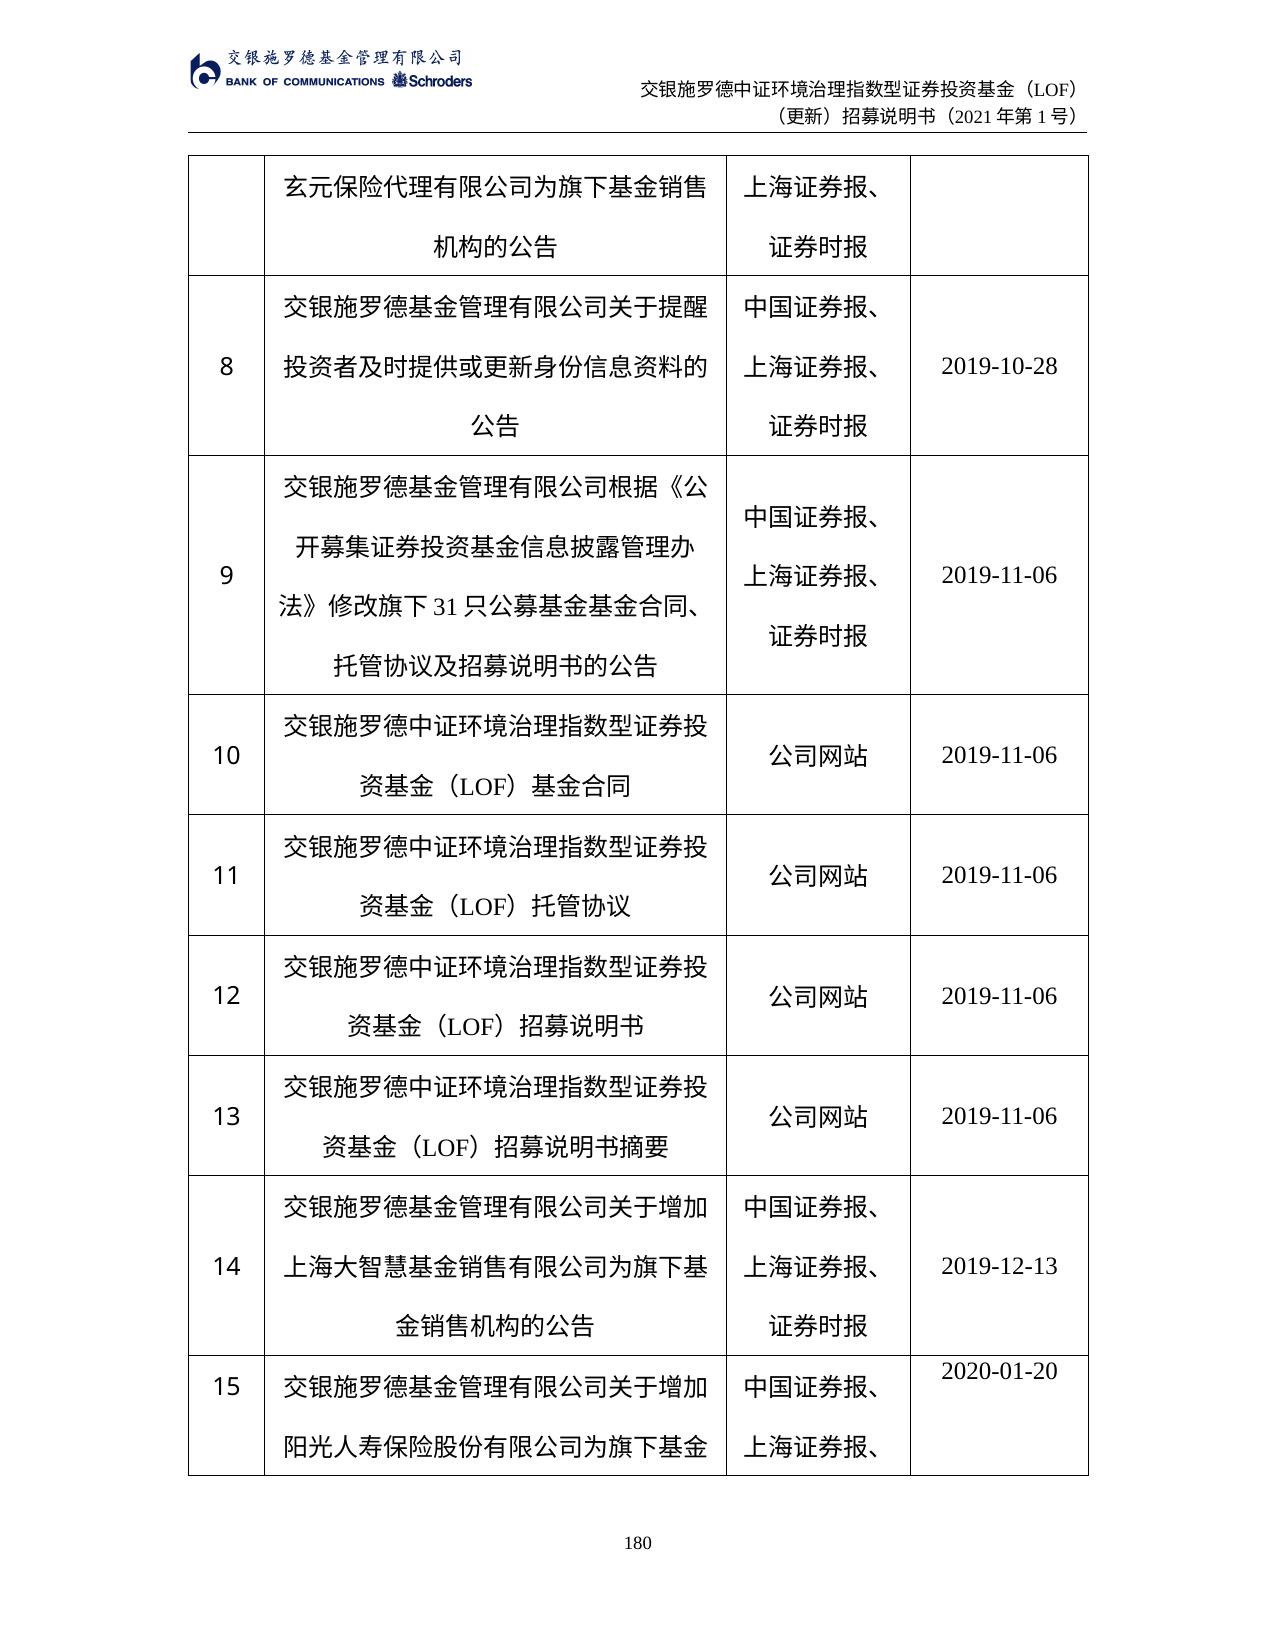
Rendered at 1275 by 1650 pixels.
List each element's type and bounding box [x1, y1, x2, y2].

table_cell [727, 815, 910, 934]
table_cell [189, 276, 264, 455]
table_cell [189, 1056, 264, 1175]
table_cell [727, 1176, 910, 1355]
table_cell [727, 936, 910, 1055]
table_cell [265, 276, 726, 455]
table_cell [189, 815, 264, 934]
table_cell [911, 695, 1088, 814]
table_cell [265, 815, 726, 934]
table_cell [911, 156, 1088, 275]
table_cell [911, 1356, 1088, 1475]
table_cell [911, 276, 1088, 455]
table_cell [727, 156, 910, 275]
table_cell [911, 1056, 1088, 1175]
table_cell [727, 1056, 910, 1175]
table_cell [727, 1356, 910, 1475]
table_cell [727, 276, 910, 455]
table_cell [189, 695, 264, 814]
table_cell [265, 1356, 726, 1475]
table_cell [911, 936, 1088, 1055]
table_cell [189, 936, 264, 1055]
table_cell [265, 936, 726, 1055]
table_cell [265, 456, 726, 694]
picture [190, 50, 472, 89]
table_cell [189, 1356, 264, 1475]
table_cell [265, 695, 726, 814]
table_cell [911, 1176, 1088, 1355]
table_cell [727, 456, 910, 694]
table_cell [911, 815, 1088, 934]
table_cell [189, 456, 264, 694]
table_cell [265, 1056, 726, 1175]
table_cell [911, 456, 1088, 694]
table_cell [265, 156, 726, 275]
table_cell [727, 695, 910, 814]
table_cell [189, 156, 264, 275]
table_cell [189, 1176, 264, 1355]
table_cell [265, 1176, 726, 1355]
